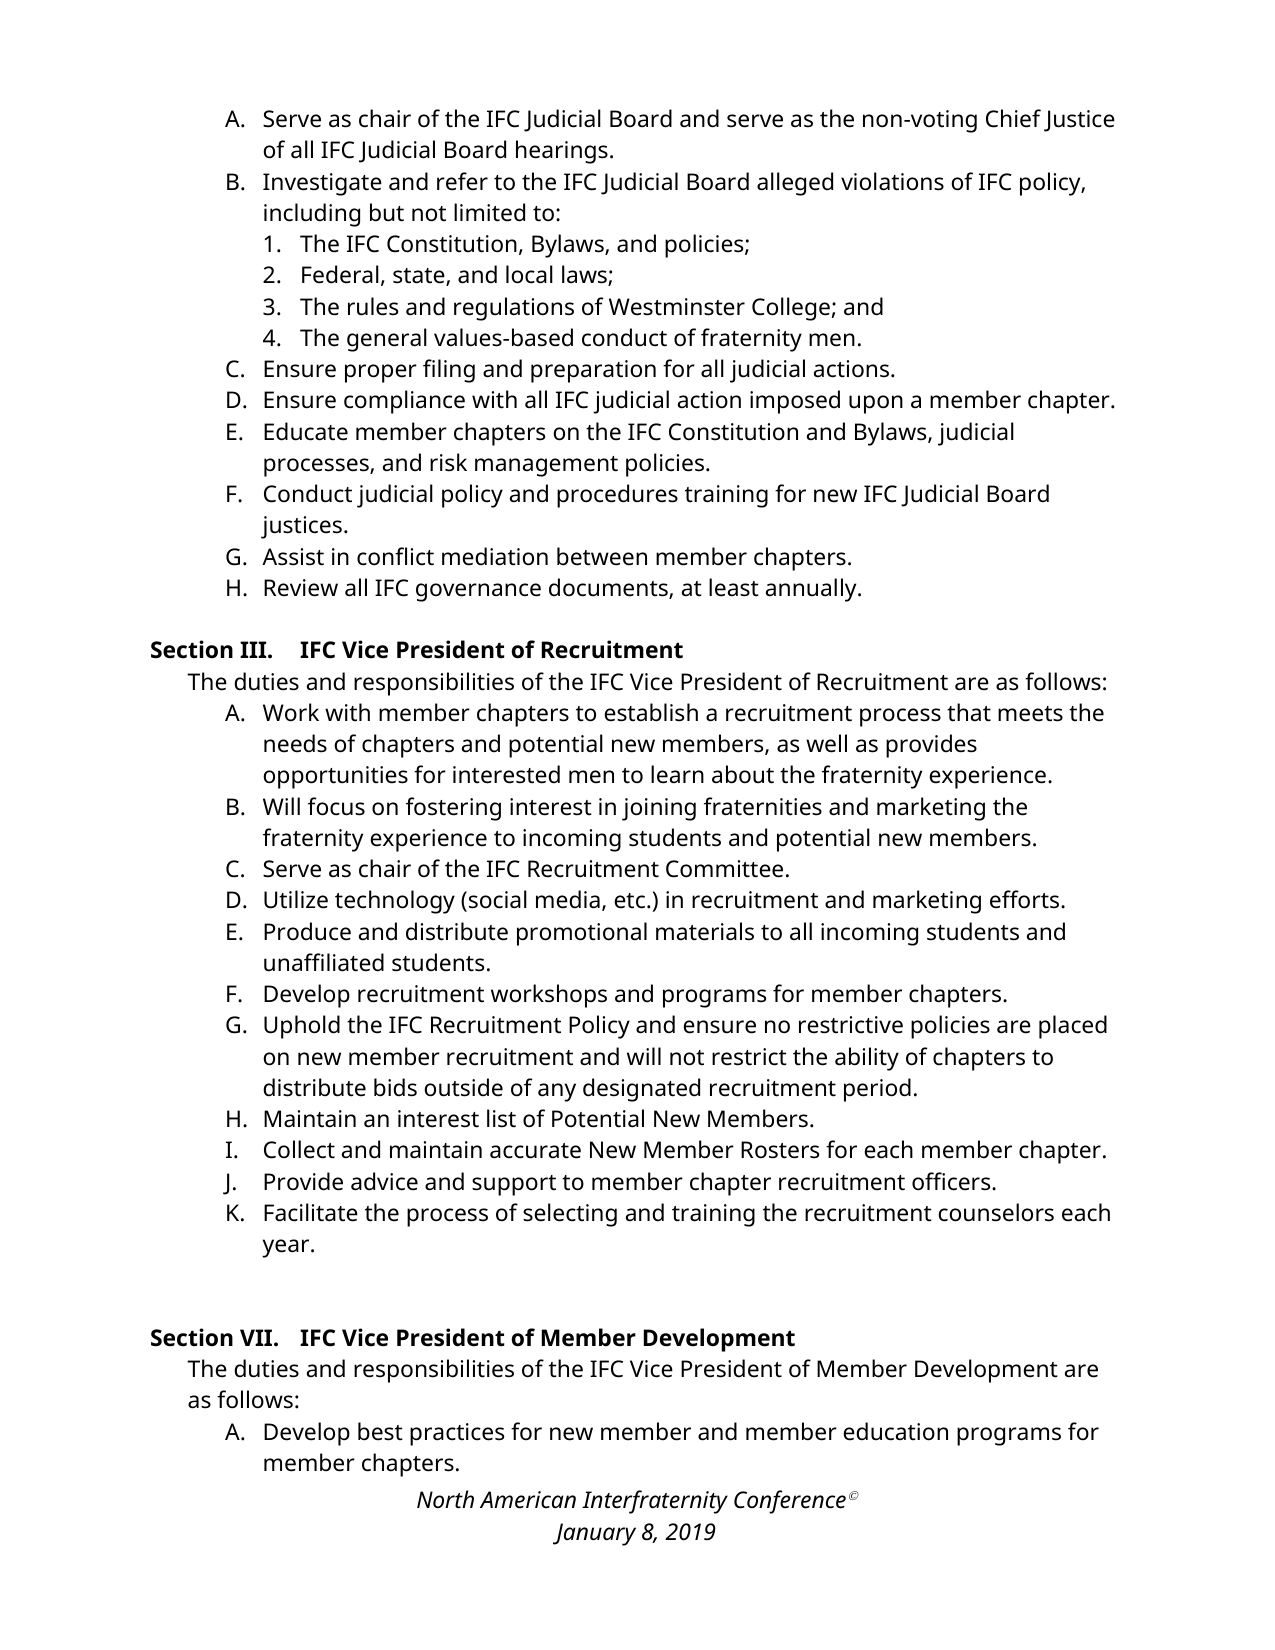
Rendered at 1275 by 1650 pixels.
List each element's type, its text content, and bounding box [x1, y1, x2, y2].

text The duties and responsibilities of the IFC Vice President of Member Development are as follows: [187, 1353, 1125, 1416]
list Assist in conflict mediation between member chapters. [225, 541, 1125, 572]
list Review all IFC governance documents, at least annually. [225, 572, 1125, 603]
list Develop best practices for new member and member education programs for member chapters. [225, 1416, 1125, 1478]
list Investigate and refer to the IFC Judicial Board alleged violations of IFC policy, including but not limited to: [225, 166, 1125, 228]
list The general values-based conduct of fraternity men. [262, 322, 1125, 353]
list Serve as chair of the IFC Judicial Board and serve as the non-voting Chief Justice of all IFC Judicial Board hearings. [225, 103, 1125, 166]
list Work with member chapters to establish a recruitment process that meets the needs of chapters and potential new members, as well as provides opportunities for interested men to learn about the fraternity experience. [225, 697, 1125, 791]
text Section III. IFC Vice President of Recruitment [150, 634, 1125, 666]
list The IFC Constitution, Bylaws, and policies; [262, 228, 1125, 259]
list Utilize technology (social media, etc.) in recruitment and marketing efforts. [225, 884, 1125, 916]
list Will focus on fostering interest in joining fraternities and marketing the fraternity experience to incoming students and potential new members. [225, 791, 1125, 853]
list Federal, state, and local laws; [262, 259, 1125, 291]
text The duties and responsibilities of the IFC Vice President of Recruitment are as follows: [187, 666, 1125, 697]
list The rules and regulations of Westminster College; and [262, 291, 1125, 322]
list Uphold the IFC Recruitment Policy and ensure no restrictive policies are placed on new member recruitment and will not restrict the ability of chapters to distribute bids outside of any designated recruitment period. [225, 1009, 1125, 1103]
list Produce and distribute promotional materials to all incoming students and unaffiliated students. [225, 916, 1125, 978]
list Facilitate the process of selecting and training the recruitment counselors each year. [225, 1197, 1125, 1259]
list Ensure compliance with all IFC judicial action imposed upon a member chapter. [225, 384, 1125, 416]
list Collect and maintain accurate New Member Rosters for each member chapter. [225, 1134, 1125, 1166]
list Ensure proper filing and preparation for all judicial actions. [225, 353, 1125, 384]
list Maintain an interest list of Potential New Members. [225, 1103, 1125, 1134]
list Conduct judicial policy and procedures training for new IFC Judicial Board justices. [225, 478, 1125, 541]
list Serve as chair of the IFC Recruitment Committee. [225, 853, 1125, 884]
list Provide advice and support to member chapter recruitment officers. [225, 1166, 1125, 1197]
text Section VII. IFC Vice President of Member Development [150, 1322, 1125, 1353]
list Educate member chapters on the IFC Constitution and Bylaws, judicial processes, and risk management policies. [225, 416, 1125, 478]
list Develop recruitment workshops and programs for member chapters. [225, 978, 1125, 1009]
